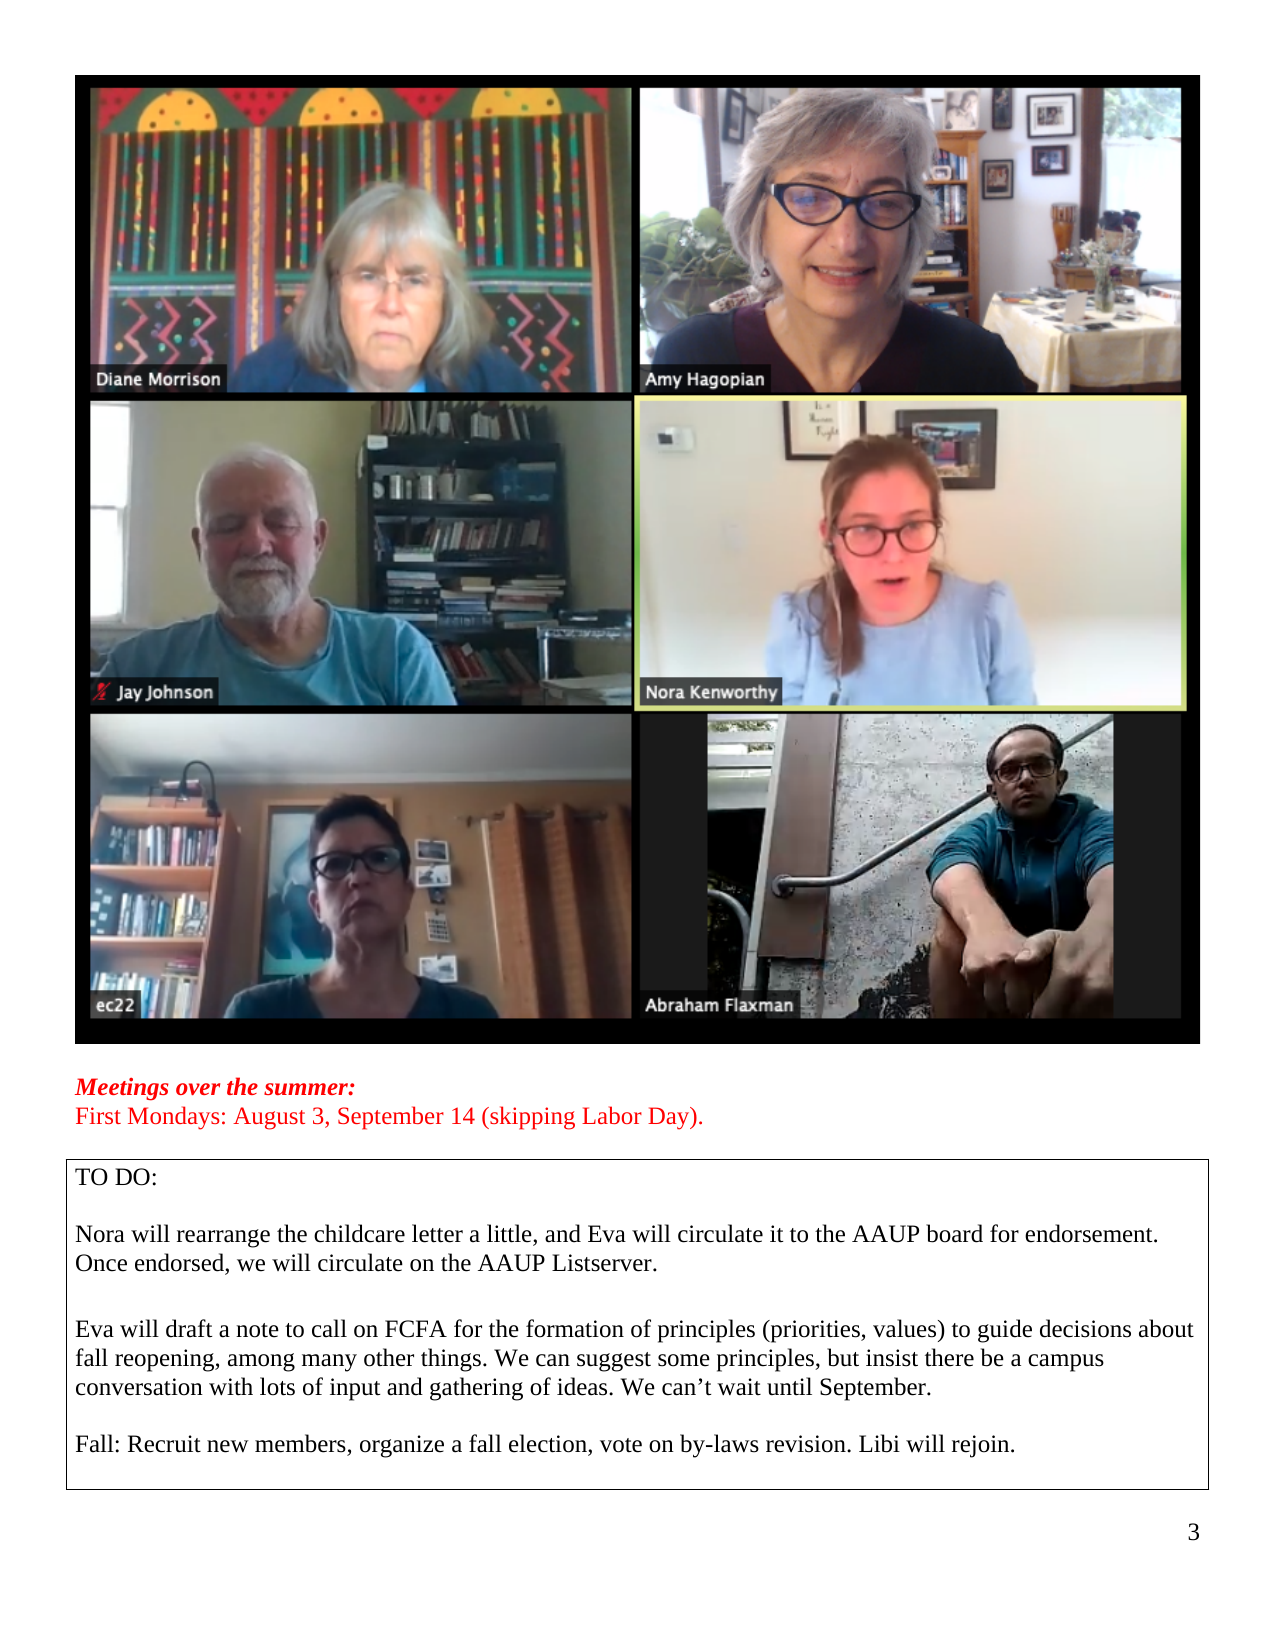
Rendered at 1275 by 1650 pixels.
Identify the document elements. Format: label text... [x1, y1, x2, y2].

text Fall: Recruit new members, organize a fall election, vote on by-laws revision. Libi will rejoin. [75, 1429, 1200, 1458]
picture [75, 75, 1200, 1044]
text Meetings over the summer: [75, 1072, 1200, 1101]
text Eva will draft a note to call on FCFA for the formation of principles (priorities, values) to guide decisions about fall reopening, among many other things. We can suggest some principles, but insist there be a campus conversation with lots of input and gathering of ideas. We can’t wait until September. [67, 1311, 1208, 1401]
text TO DO: [67, 1160, 1208, 1191]
text First Mondays: August 3, September 14 (skipping Labor Day). [75, 1101, 1200, 1130]
text Nora will rearrange the childcare letter a little, and Eva will circulate it to the AAUP board for endorsement. Once endorsed, we will circulate on the AAUP Listserver. [75, 1219, 1200, 1277]
